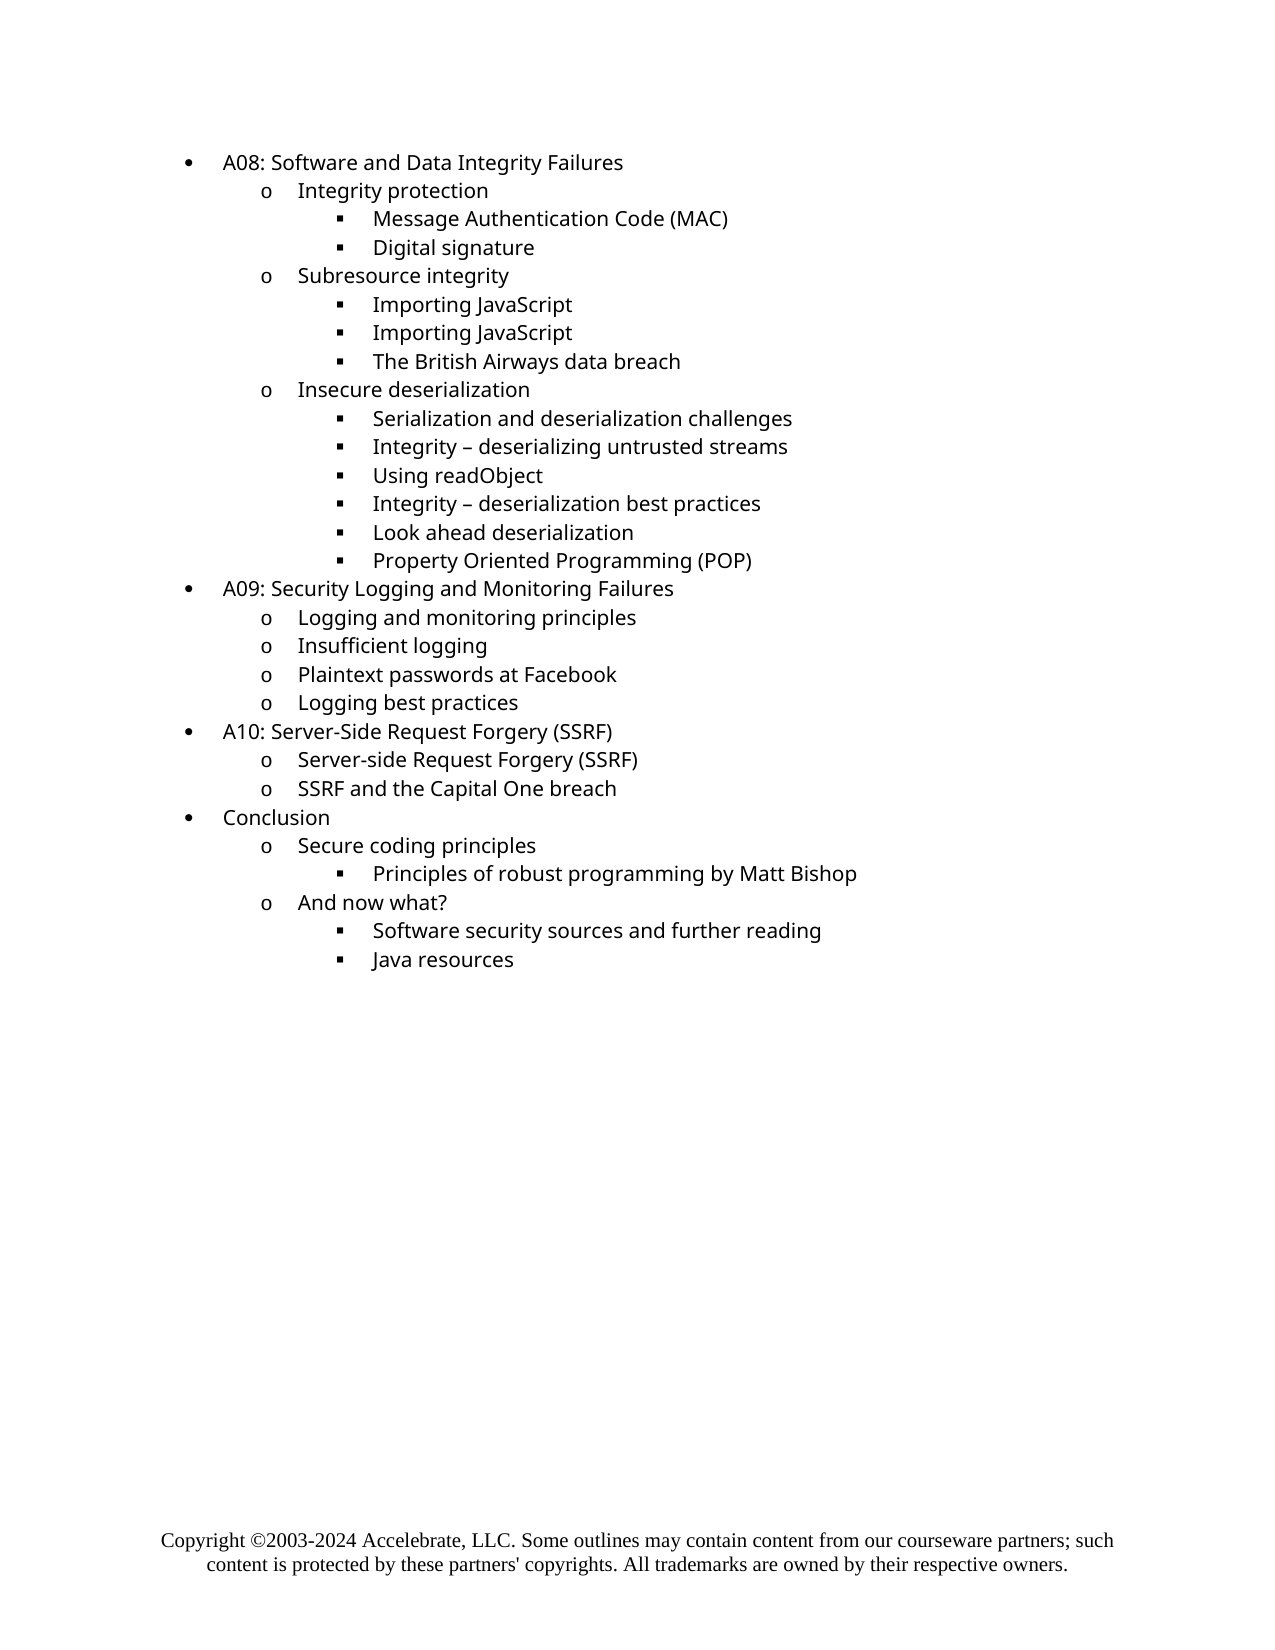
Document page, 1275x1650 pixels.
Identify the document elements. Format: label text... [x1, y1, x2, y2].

list Software security sources and further reading [335, 917, 1127, 945]
list Plaintext passwords at Facebook [260, 660, 1127, 688]
list Server-side Request Forgery (SSRF) [260, 746, 1127, 774]
list A08: Software and Data Integrity Failures [185, 148, 1127, 176]
list Integrity – deserializing untrusted streams [335, 432, 1127, 461]
list Importing JavaScript [335, 318, 1127, 347]
list The British Airways data breach [335, 347, 1127, 375]
list Logging best practices [260, 688, 1127, 717]
list Logging and monitoring principles [260, 603, 1127, 631]
list Importing JavaScript [335, 290, 1127, 318]
list Java resources [335, 945, 1127, 973]
list Look ahead deserialization [335, 518, 1127, 546]
list A09: Security Logging and Monitoring Failures [185, 574, 1127, 603]
list Conclusion [185, 803, 1127, 831]
list Serialization and deserialization challenges [335, 404, 1127, 432]
list And now what? [260, 888, 1127, 917]
list SSRF and the Capital One breach [260, 774, 1127, 803]
list Secure coding principles [260, 831, 1127, 859]
list A10: Server-Side Request Forgery (SSRF) [185, 717, 1127, 746]
list Message Authentication Code (MAC) [335, 204, 1127, 233]
list Integrity protection [260, 176, 1127, 204]
list Property Oriented Programming (POP) [335, 546, 1127, 574]
list Insufficient logging [260, 631, 1127, 660]
list Principles of robust programming by Matt Bishop [335, 859, 1127, 888]
list Digital signature [335, 233, 1127, 261]
list Integrity – deserialization best practices [335, 489, 1127, 518]
list Using readObject [335, 461, 1127, 489]
list Insecure deserialization [260, 375, 1127, 404]
list Subresource integrity [260, 261, 1127, 290]
